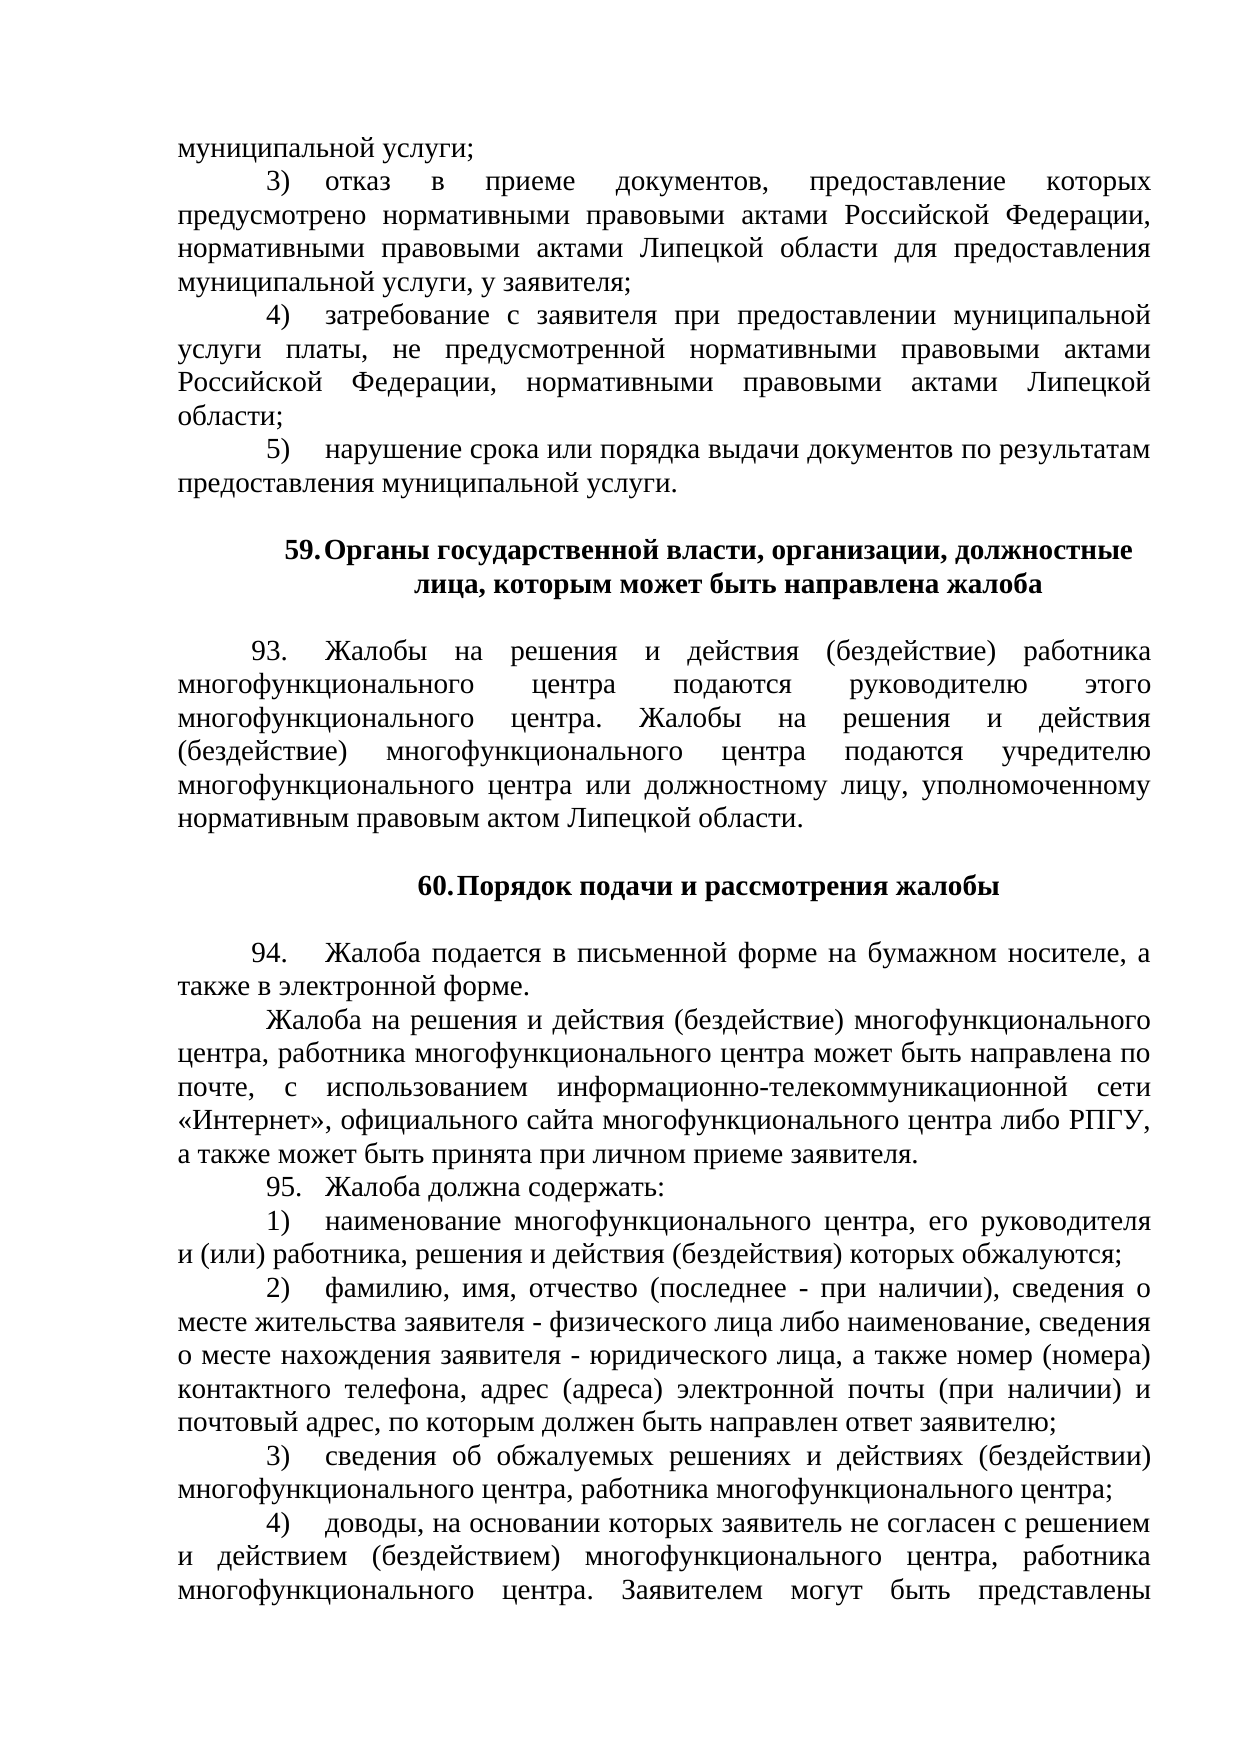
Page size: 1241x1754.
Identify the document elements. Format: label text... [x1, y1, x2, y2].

list Порядок подачи и рассмотрения жалобы [266, 868, 1152, 901]
text Жалоба на решения и действия (бездействие) многофункционального центра, работника многофункционального центра может быть направлена по почте, с использованием информационно-телекоммуникационной сети «Интернет», официального сайта многофункционального центра либо РПГУ, а также может быть принята при личном приеме заявителя. [177, 1002, 1152, 1169]
list Жалобы на решения и действия (бездействие) работника многофункционального центра подаются руководителю этого многофункционального центра. Жалобы на решения и действия (бездействие) многофункционального центра подаются учредителю многофункционального центра или должностному лицу, уполномоченному нормативным правовым актом Липецкой области. [177, 633, 1152, 834]
list Жалоба должна содержать: [177, 1169, 1152, 1203]
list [177, 1505, 1152, 1606]
list фамилию, имя, отчество (последнее - при наличии), сведения о месте жительства заявителя - физического лица либо наименование, сведения о месте нахождения заявителя - юридического лица, а также номер (номера) контактного телефона, адрес (адреса) электронной почты (при наличии) и почтовый адрес, по которым должен быть направлен ответ заявителю; [177, 1270, 1152, 1438]
list Органы государственной власти, организации, должностные лица, которым может быть направлена жалоба [266, 532, 1152, 599]
list наименование многофункционального центра, его руководителя и (или) работника, решения и действия (бездействия) которых обжалуются; [177, 1203, 1152, 1270]
list сведения об обжалуемых решениях и действиях (бездействии) многофункционального центра, работника многофункционального центра; [177, 1438, 1152, 1505]
list отказ в приеме документов, предоставление которых предусмотрено нормативными правовыми актами Российской Федерации, нормативными правовыми актами Липецкой области для предоставления муниципальной услуги, у заявителя; [177, 163, 1152, 297]
list Жалоба подается в письменной форме на бумажном носителе, а также в электронной форме. [177, 935, 1152, 1002]
list нарушение срока или порядка выдачи документов по результатам предоставления муниципальной услуги. [177, 432, 1152, 499]
list затребование с заявителя при предоставлении муниципальной услуги платы, не предусмотренной нормативными правовыми актами Российской Федерации, нормативными правовыми актами Липецкой области; [177, 297, 1152, 432]
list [177, 130, 1152, 163]
